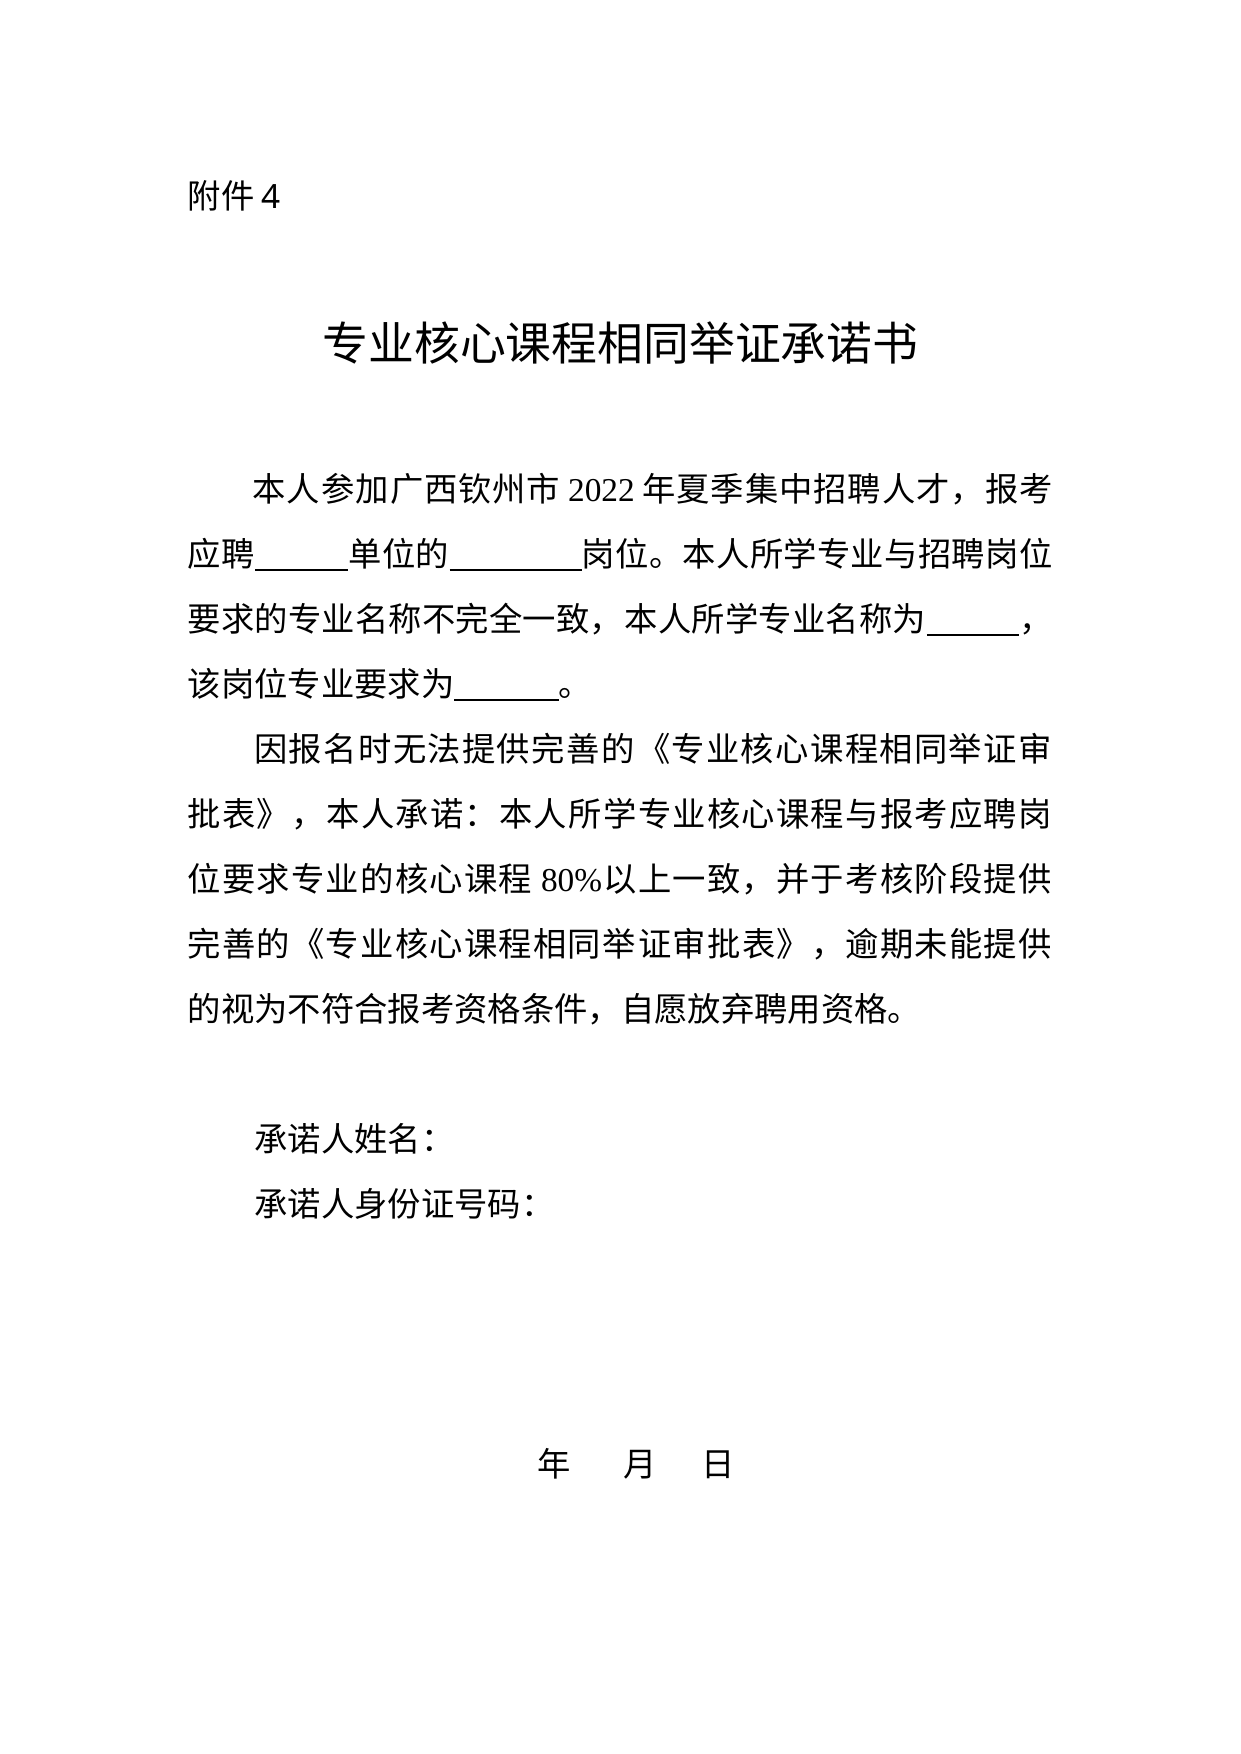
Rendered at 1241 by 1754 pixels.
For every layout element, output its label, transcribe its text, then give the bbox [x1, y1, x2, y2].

text 年 月 日 [187, 1429, 1053, 1494]
text 因报名时无法提供完善的《专业核心课程相同举证审批表》，本人承诺：本人所学专业核心课程与报考应聘岗位要求专业的核心课程80%以上一致，并于考核阶段提供完善的《专业核心课程相同举证审批表》，逾期未能提供的视为不符合报考资格条件，自愿放弃聘用资格。 [187, 714, 1053, 1039]
text 承诺人身份证号码： [187, 1169, 1053, 1234]
text 承诺人姓名： [187, 1104, 1053, 1169]
text 专业核心课程相同举证承诺书 [187, 292, 1053, 389]
text 本人参加广西钦州市2022年夏季集中招聘人才，报考应聘 单位的 岗位。本人所学专业与招聘岗位要求的专业名称不完全一致，本人所学专业名称为 ，该岗位专业要求为 。 [187, 454, 1053, 714]
text 附件4 [187, 162, 1053, 227]
